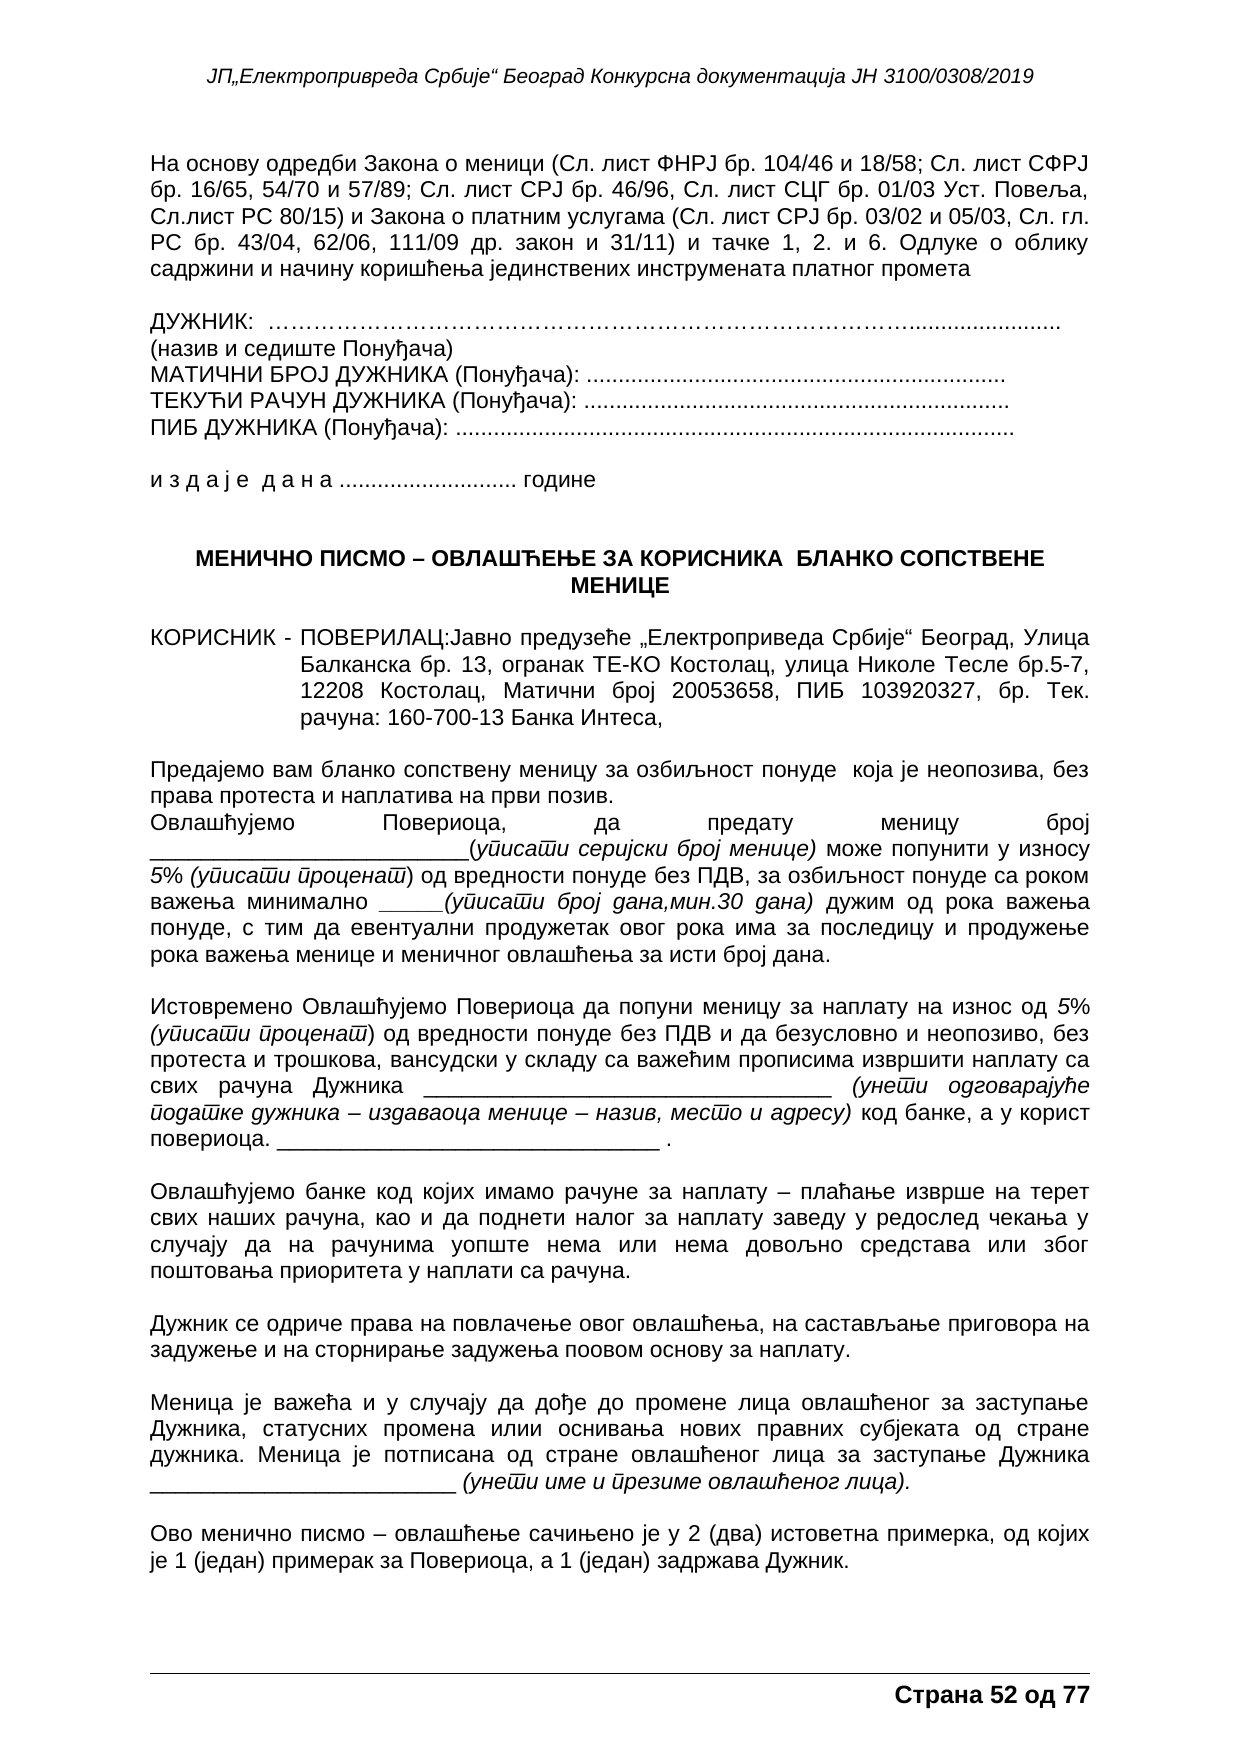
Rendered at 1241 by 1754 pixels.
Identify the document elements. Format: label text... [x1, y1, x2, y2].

text Ово менично писмо – овлашћење сачињено је у 2 (два) истоветна примерка, од којих је 1 (један) примерак за Повериоца, а 1 (један) задржава Дужник. [150, 1520, 1090, 1573]
text КОРИСНИК - ПОВЕРИЛАЦ:Јавно предузеће „Електроприведа Србије“ Београд, Улица Балканска бр. 13, огранак ТЕ-КО Костолац, улица Николе Тесле бр.5-7, 12208 Костолац, Матични број 20053658, ПИБ 103920327, бр. Тек. рачуна: 160-700-13 Банка Интеса, [150, 624, 1090, 730]
text МЕНИЧНО ПИСМО – ОВЛАШЋЕЊЕ ЗА КОРИСНИКА БЛАНКО СОПСТВЕНЕ МЕНИЦЕ [150, 545, 1090, 598]
text ТЕКУЋИ РАЧУН ДУЖНИКА (Понуђача): ................................................................... [150, 387, 1090, 413]
text ДУЖНИК: …………………………………………………………………………........................ [150, 308, 1090, 334]
text ПИБ ДУЖНИКА (Понуђача): ........................................................................................ [150, 413, 1090, 440]
text На основу одредби Закона о меници (Сл. лист ФНРЈ бр. 104/46 и 18/58; Сл. лист СФРЈ бр. 16/65, 54/70 и 57/89; Сл. лист СРЈ бр. 46/96, Сл. лист СЦГ бр. 01/03 Уст. Повеља, Сл.лист РС 80/15) и Закона о платним услугама (Сл. лист СРЈ бр. 03/02 и 05/03, Сл. гл. РС бр. 43/04, 62/06, 111/09 др. закон и 31/11) и тачке 1, 2. и 6. Одлуке о облику садржини и начину коришћења јединствених инструмената платног промета [150, 150, 1090, 282]
text МАТИЧНИ БРОЈ ДУЖНИКА (Понуђача): .................................................................. [150, 361, 1090, 387]
text Предајемо вам бланко сопствену меницу за озбиљност понуде која је неопозива, без права протеста и наплатива на први позив. [150, 756, 1090, 809]
text Истовремено Овлашћујемо Повериоца да попуни меницу за наплату на износ од 5% (уписати проценат) од вредности понуде без ПДВ и да безусловно и неопозиво, без протеста и трошкова, вансудски у складу са важећим прописима извршити наплату са свих рачуна Дужника ________________________________ (унети одговарајуће податке дужника – издаваоца менице – назив, место и адресу) код банке, а у корист повериоца. ______________________________ . [150, 993, 1090, 1151]
text Меница је важећа и у случају да дође до промене лица овлашћеног за заступање Дужника, статусних промена илии оснивања нових правних субјеката од стране дужника. Меница је потписана од стране овлашћеног лица за заступање Дужника ________________________ (унети име и презиме овлашћеног лица). [150, 1389, 1090, 1494]
text и з д а ј е д а н а ............................ године [150, 466, 1090, 493]
text Овлашћујемо банке код којих имамо рачуне за наплату – плаћање изврше на терет свих наших рачуна, као и да поднети налог за наплату заведу у редослед чекања у случају да на рачунима уопште нема или нема довољно средстава или због поштовања приоритета у наплати са рачуна. [150, 1178, 1090, 1283]
text (назив и седиште Понуђача) [150, 334, 1090, 361]
text Дужник се одриче права на повлачење овог овлашћења, на састављање приговора на задужење и на сторнирање задужења поовом основу за наплату. [150, 1309, 1090, 1362]
text Овлашћујемо Повериоца, да предату меницу број _________________________(уписати серијски број менице) може попунити у износу 5% (уписати проценат) од вредности понуде без ПДВ, за озбиљност понуде са роком важења минимално _____(уписати број дана,мин.30 дана) дужим од рока важења понуде, с тим да евентуални продужетак овог рока има за последицу и продужење рока важења менице и меничног овлашћења за исти број дана. [150, 809, 1090, 967]
